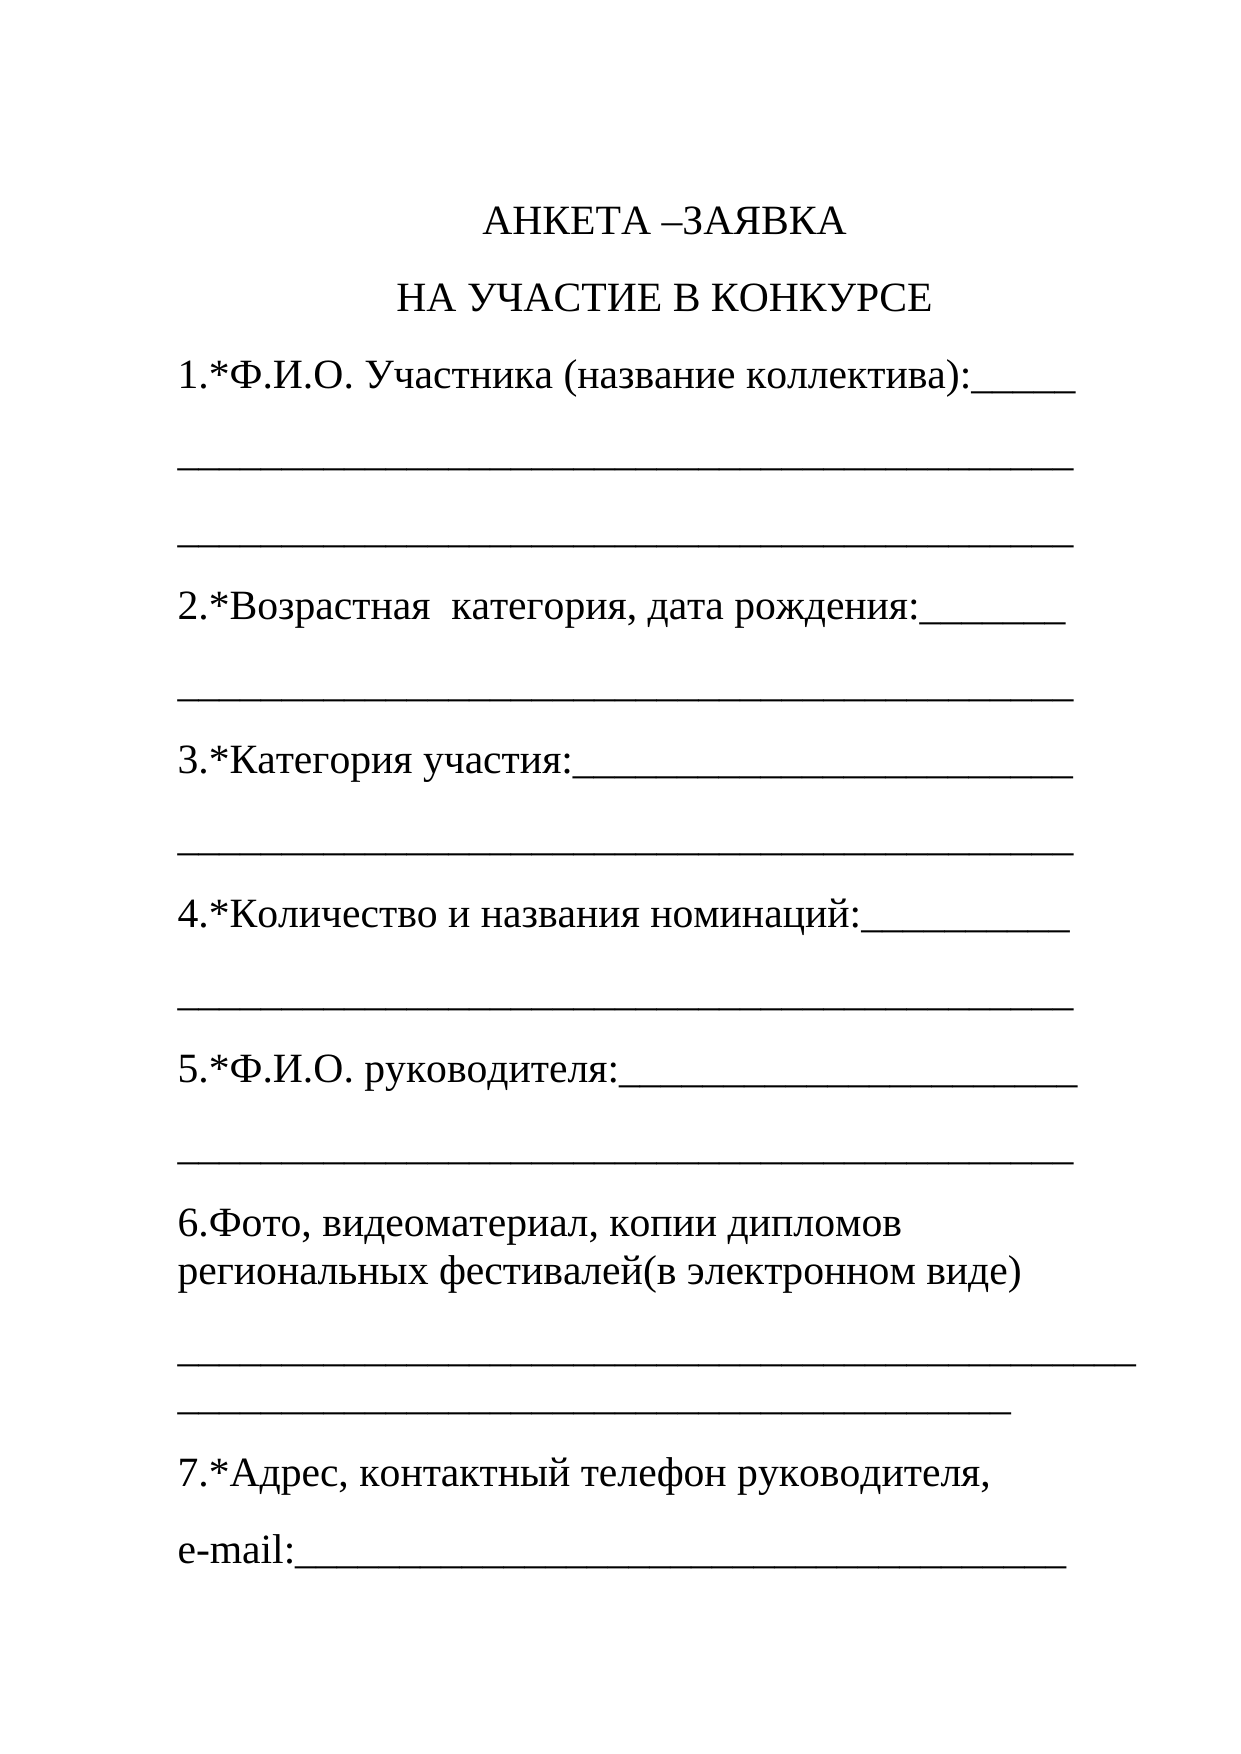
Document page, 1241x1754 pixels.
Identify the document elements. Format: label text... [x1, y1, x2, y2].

text ___________________________________________ [177, 426, 1152, 474]
text 4.*Количество и названия номинаций:__________ [177, 889, 1152, 937]
text ___________________________________________ [177, 812, 1152, 860]
text 1.*Ф.И.О. Участника (название коллектива):_____ [177, 349, 1152, 397]
text 3.*Категория участия:________________________ [177, 735, 1152, 783]
text 6.Фото, видеоматериал, копии дипломов региональных фестивалей(в электронном виде) [177, 1197, 1152, 1293]
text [177, 1322, 1152, 1418]
text 7.*Адрес, контактный телефон руководителя, [177, 1447, 1152, 1495]
text ___________________________________________ [177, 1120, 1152, 1168]
text ___________________________________________ [177, 658, 1152, 706]
text АНКЕТА –ЗАЯВКА [177, 195, 1152, 243]
text 2.*Возрастная категория, дата рождения:_______ [177, 581, 1152, 628]
text ___________________________________________ [177, 503, 1152, 551]
text e-mail:_____________________________________ [177, 1524, 1152, 1572]
text 5.*Ф.И.О. руководителя:______________________ [177, 1043, 1152, 1091]
text ___________________________________________ [177, 966, 1152, 1014]
text НА УЧАСТИЕ В КОНКУРСЕ [177, 272, 1152, 320]
